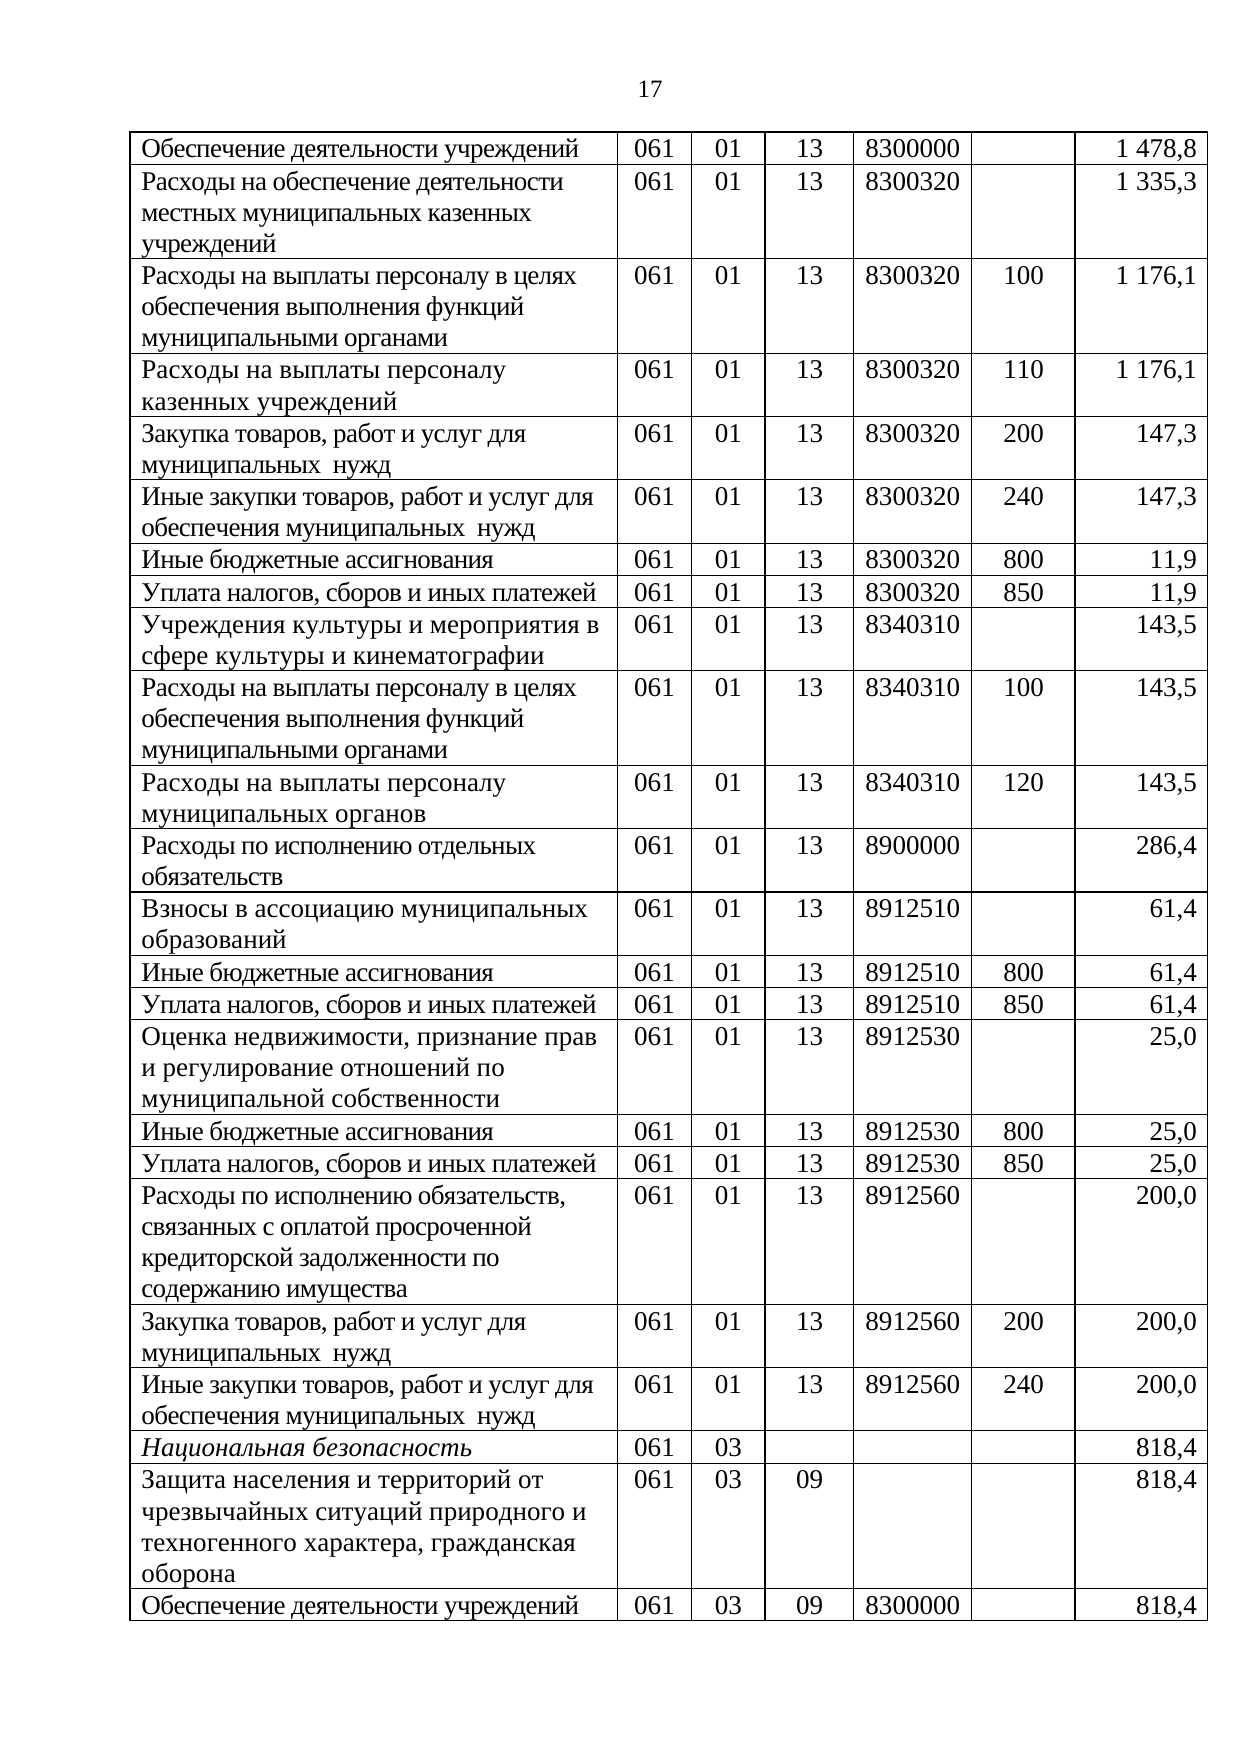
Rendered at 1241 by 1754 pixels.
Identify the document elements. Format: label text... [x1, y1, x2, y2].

table_cell 061 [618, 829, 691, 891]
table_cell [972, 1431, 1074, 1462]
table_cell 13 [766, 165, 853, 258]
table_cell 13 [766, 576, 853, 607]
table_cell 61,4 [1076, 956, 1207, 987]
table_cell [766, 1431, 853, 1462]
table_cell Расходы на обеспечение деятельности местных муниципальных казенных учреждений [131, 165, 617, 258]
table_cell Оценка недвижимости, признание прав и регулирование отношений по муниципальной собственности [131, 1020, 617, 1113]
table_cell 13 [766, 354, 853, 416]
table_cell 13 [766, 893, 853, 955]
table_cell 100 [972, 259, 1074, 352]
table_cell [972, 133, 1074, 163]
table_cell 01 [692, 259, 764, 352]
table_cell 8912510 [854, 893, 971, 955]
table_cell 13 [766, 1305, 853, 1367]
table_cell Расходы на выплаты персоналу муниципальных органов [131, 766, 617, 828]
table_cell [972, 1179, 1074, 1303]
table_cell 061 [618, 671, 691, 765]
table_cell 061 [618, 417, 691, 479]
table_cell 143,5 [1076, 671, 1207, 765]
table_cell 8912560 [854, 1179, 971, 1303]
table_cell 01 [692, 671, 764, 765]
table_cell [972, 1020, 1074, 1113]
table_cell 120 [972, 766, 1074, 828]
table_cell 8340310 [854, 766, 971, 828]
table_cell 1 478,8 [1076, 133, 1207, 163]
table_cell Закупка товаров, работ и услуг для муниципальных нужд [131, 417, 617, 479]
table_cell Национальная безопасность [131, 1431, 617, 1462]
table_cell 061 [618, 1368, 691, 1430]
table_cell Уплата налогов, сборов и иных платежей [131, 988, 617, 1019]
table_cell 8912560 [854, 1305, 971, 1367]
table_cell Расходы на выплаты персоналу в целях обеспечения выполнения функций муниципальными органами [131, 259, 617, 352]
table_cell 25,0 [1076, 1020, 1207, 1113]
table_cell [972, 829, 1074, 891]
table_cell 061 [618, 608, 691, 670]
table_cell 13 [766, 480, 853, 542]
table_cell 061 [618, 1115, 691, 1146]
table_cell 13 [766, 1020, 853, 1113]
table_cell 8340310 [854, 671, 971, 765]
table_cell [972, 165, 1074, 258]
table_cell 061 [618, 1020, 691, 1113]
table_cell 8300320 [854, 354, 971, 416]
table_cell 800 [972, 956, 1074, 987]
table_cell 8912530 [854, 1020, 971, 1113]
table_cell [972, 608, 1074, 670]
table_cell 818,4 [1076, 1589, 1207, 1620]
table_cell 61,4 [1076, 893, 1207, 955]
table_cell 147,3 [1076, 417, 1207, 479]
table_cell 13 [766, 956, 853, 987]
table_cell 800 [972, 544, 1074, 575]
table_cell 240 [972, 480, 1074, 542]
table_cell 01 [692, 893, 764, 955]
table_cell 01 [692, 766, 764, 828]
table_cell 01 [692, 1179, 764, 1303]
table_cell 01 [692, 480, 764, 542]
table_cell 061 [618, 259, 691, 352]
table_cell 13 [766, 1115, 853, 1146]
table_cell 25,0 [1076, 1147, 1207, 1178]
table_cell 8300320 [854, 417, 971, 479]
table_cell 01 [692, 354, 764, 416]
table_cell 8300000 [854, 133, 971, 163]
table_cell 147,3 [1076, 480, 1207, 542]
table_cell 13 [766, 259, 853, 352]
table_cell 13 [766, 417, 853, 479]
table_cell 01 [692, 956, 764, 987]
table_cell 13 [766, 988, 853, 1019]
table_cell 061 [618, 1431, 691, 1462]
table_cell 8912510 [854, 988, 971, 1019]
table_cell 100 [972, 671, 1074, 765]
table_cell 03 [692, 1431, 764, 1462]
table_cell 13 [766, 608, 853, 670]
table_cell 061 [618, 480, 691, 542]
table_cell 200,0 [1076, 1368, 1207, 1430]
table_cell 200 [972, 417, 1074, 479]
table_cell 01 [692, 133, 764, 163]
table_cell Иные закупки товаров, работ и услуг для обеспечения муниципальных нужд [131, 1368, 617, 1430]
table_cell Уплата налогов, сборов и иных платежей [131, 1147, 617, 1178]
table_cell 13 [766, 829, 853, 891]
table_cell 1 176,1 [1076, 354, 1207, 416]
table_cell 8300000 [854, 1589, 971, 1620]
table_cell 8900000 [854, 829, 971, 891]
table_cell 110 [972, 354, 1074, 416]
table_cell Иные закупки товаров, работ и услуг для обеспечения муниципальных нужд [131, 480, 617, 542]
table_cell 11,9 [1076, 544, 1207, 575]
table_cell 61,4 [1076, 988, 1207, 1019]
table_cell Взносы в ассоциацию муниципальных образований [131, 893, 617, 955]
table_cell 1 176,1 [1076, 259, 1207, 352]
table_cell 061 [618, 956, 691, 987]
table_cell 8912510 [854, 956, 971, 987]
table_cell 286,4 [1076, 829, 1207, 891]
table_cell 850 [972, 988, 1074, 1019]
table_cell 818,4 [1076, 1464, 1207, 1588]
table_cell 01 [692, 1305, 764, 1367]
table_cell Защита населения и территорий от чрезвычайных ситуаций природного и техногенного характера, гражданская оборона [131, 1464, 617, 1588]
table_cell Уплата налогов, сборов и иных платежей [131, 576, 617, 607]
table_cell Иные бюджетные ассигнования [131, 544, 617, 575]
table_cell 1 335,3 [1076, 165, 1207, 258]
table_cell 200,0 [1076, 1305, 1207, 1367]
table_cell 143,5 [1076, 608, 1207, 670]
table_cell 061 [618, 133, 691, 163]
table_cell [972, 1589, 1074, 1620]
table_cell Расходы по исполнению обязательств, связанных с оплатой просроченной кредиторской задолженности по содержанию имущества [131, 1179, 617, 1303]
table_cell 200,0 [1076, 1179, 1207, 1303]
table_cell Обеспечение деятельности учреждений [131, 1589, 617, 1620]
table_cell 061 [618, 544, 691, 575]
table_cell 818,4 [1076, 1431, 1207, 1462]
table_cell 061 [618, 893, 691, 955]
table_cell 09 [766, 1589, 853, 1620]
table_cell 01 [692, 1147, 764, 1178]
table_cell 01 [692, 417, 764, 479]
table_cell 061 [618, 576, 691, 607]
table_cell 8300320 [854, 544, 971, 575]
table_cell 8300320 [854, 576, 971, 607]
table_cell 061 [618, 1464, 691, 1588]
table_cell [854, 1431, 971, 1462]
table_cell Иные бюджетные ассигнования [131, 1115, 617, 1146]
table_cell 061 [618, 1589, 691, 1620]
table_cell 25,0 [1076, 1115, 1207, 1146]
table_cell Иные бюджетные ассигнования [131, 956, 617, 987]
table_cell 240 [972, 1368, 1074, 1430]
table_cell Учреждения культуры и мероприятия в сфере культуры и кинематографии [131, 608, 617, 670]
table_cell 01 [692, 988, 764, 1019]
table_cell 09 [766, 1464, 853, 1588]
table_cell 061 [618, 1179, 691, 1303]
table_cell 8912530 [854, 1147, 971, 1178]
table_cell 01 [692, 1368, 764, 1430]
table_cell 03 [692, 1464, 764, 1588]
table_cell 01 [692, 608, 764, 670]
table_cell 13 [766, 671, 853, 765]
table_cell 13 [766, 1147, 853, 1178]
table_cell 01 [692, 829, 764, 891]
table_cell 8340310 [854, 608, 971, 670]
table_cell 01 [692, 544, 764, 575]
table_cell 13 [766, 133, 853, 163]
table_cell 13 [766, 544, 853, 575]
table_cell [972, 893, 1074, 955]
table_cell 8300320 [854, 259, 971, 352]
table_cell Расходы по исполнению отдельных обязательств [131, 829, 617, 891]
table_cell 01 [692, 1020, 764, 1113]
table_cell 8300320 [854, 480, 971, 542]
table_cell 13 [766, 766, 853, 828]
table_cell 143,5 [1076, 766, 1207, 828]
table_cell 850 [972, 576, 1074, 607]
table_cell 061 [618, 1305, 691, 1367]
table_cell 01 [692, 576, 764, 607]
table_cell 01 [692, 1115, 764, 1146]
table_cell 800 [972, 1115, 1074, 1146]
table_cell Закупка товаров, работ и услуг для муниципальных нужд [131, 1305, 617, 1367]
table_cell 061 [618, 165, 691, 258]
table_cell 850 [972, 1147, 1074, 1178]
table_cell 061 [618, 354, 691, 416]
table_cell 8912530 [854, 1115, 971, 1146]
table_cell 061 [618, 988, 691, 1019]
table_cell 200 [972, 1305, 1074, 1367]
table_cell [972, 1464, 1074, 1588]
table_cell 8300320 [854, 165, 971, 258]
table_cell Обеспечение деятельности учреждений [131, 133, 617, 163]
table_cell 13 [766, 1368, 853, 1430]
table_cell Расходы на выплаты персоналу казенных учреждений [131, 354, 617, 416]
table_cell [854, 1464, 971, 1588]
table_cell 03 [692, 1589, 764, 1620]
table_cell Расходы на выплаты персоналу в целях обеспечения выполнения функций муниципальными органами [131, 671, 617, 765]
table_cell 11,9 [1076, 576, 1207, 607]
table_cell 13 [766, 1179, 853, 1303]
table_cell 01 [692, 165, 764, 258]
table_cell 061 [618, 766, 691, 828]
table_cell 061 [618, 1147, 691, 1178]
table_cell 8912560 [854, 1368, 971, 1430]
